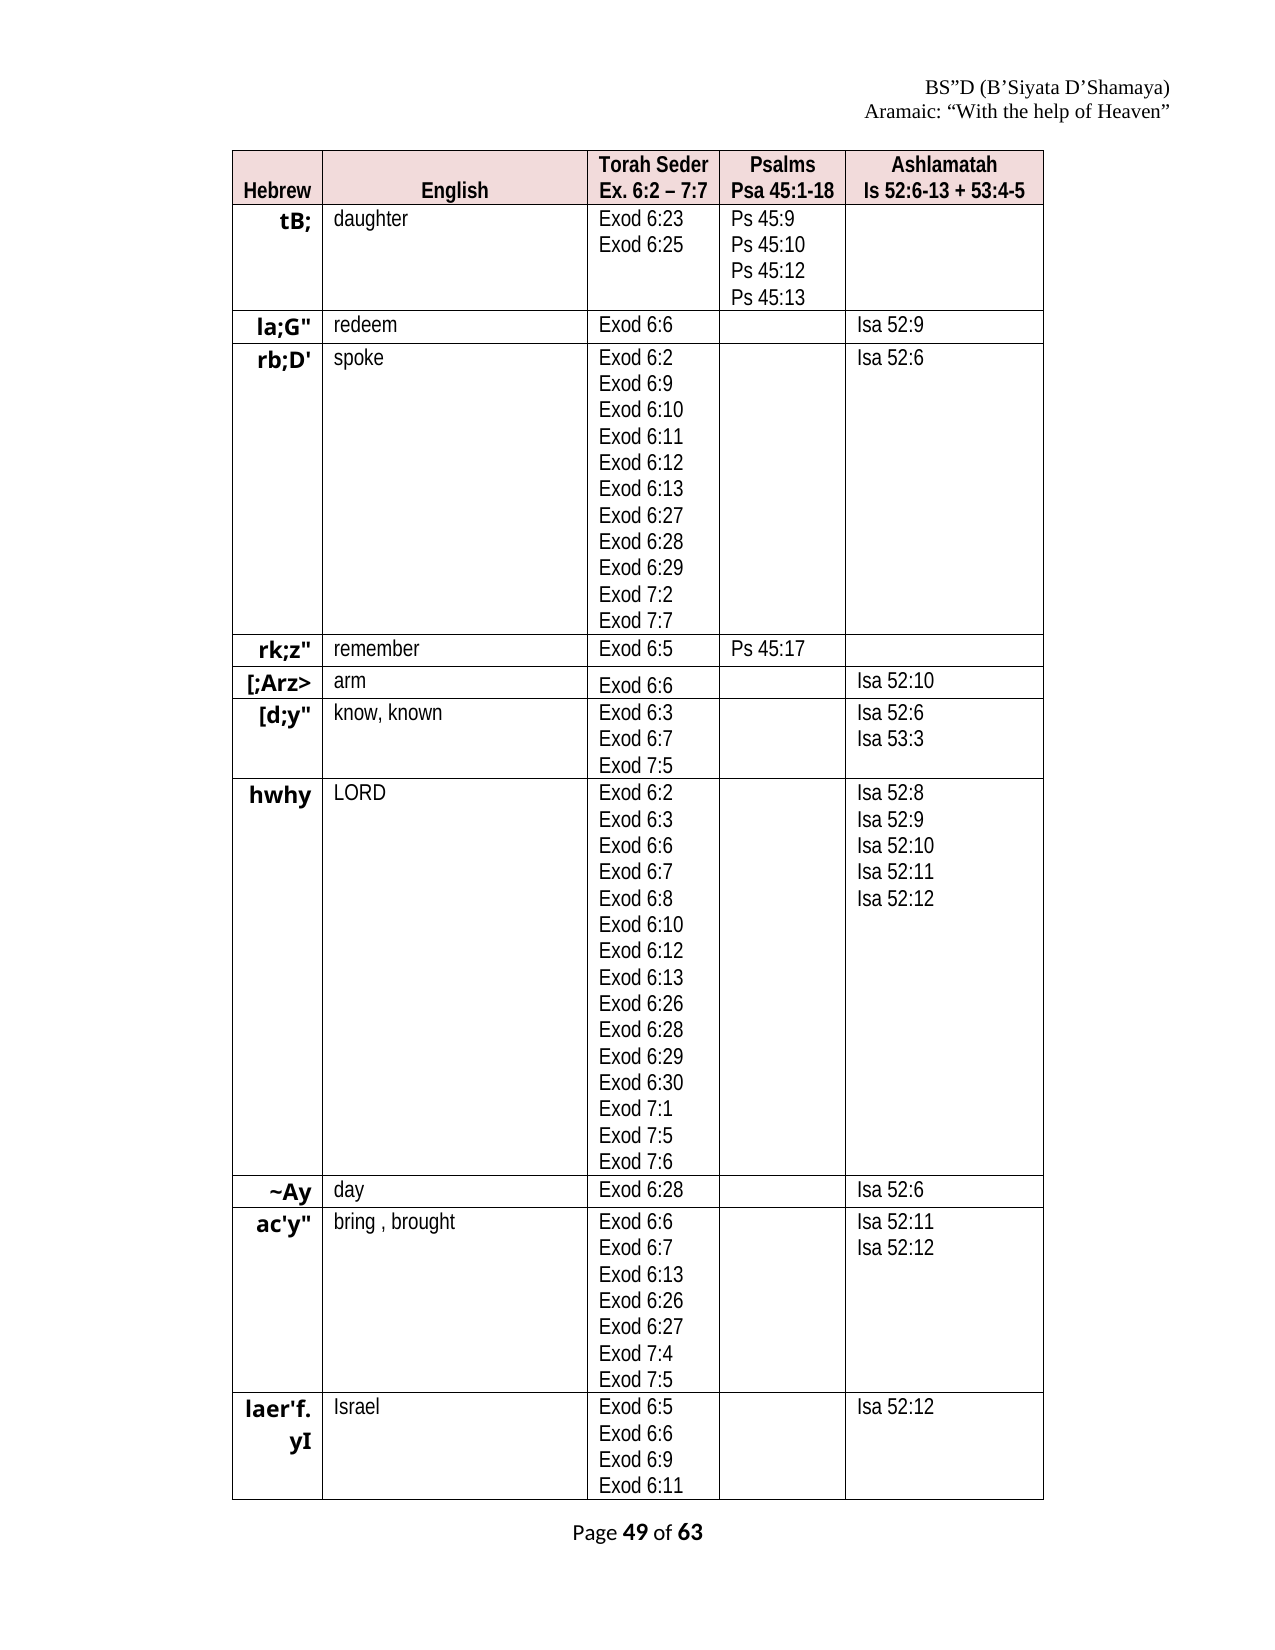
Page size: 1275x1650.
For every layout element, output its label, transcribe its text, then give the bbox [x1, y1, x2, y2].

table_cell Exod 6:23 Exod 6:25 [588, 205, 719, 310]
table_cell ac'y" [233, 1208, 322, 1392]
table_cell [588, 1393, 719, 1499]
table_header English [323, 151, 587, 204]
table_cell Exod 6:6 Exod 6:7 Exod 6:13 Exod 6:26 Exod 6:27 Exod 7:4 Exod 7:5 [588, 1208, 719, 1392]
table_cell redeem [323, 311, 587, 342]
table_cell laer'f.yI [233, 1393, 322, 1499]
table_cell LORD [323, 779, 587, 1174]
table_cell hwhy [233, 779, 322, 1174]
table_header Ashlamatah Is 52:6-13 + 53:4-5 [846, 151, 1043, 204]
table_cell [d;y" [233, 699, 322, 778]
table_cell [720, 344, 845, 633]
table_cell Exod 6:2 Exod 6:9 Exod 6:10 Exod 6:11 Exod 6:12 Exod 6:13 Exod 6:27 Exod 6:28 Exod 6:29 Exod 7:2 Exod 7:7 [588, 344, 719, 633]
table_cell Isa 52:8 Isa 52:9 Isa 52:10 Isa 52:11 Isa 52:12 [846, 779, 1043, 1174]
table_cell Isa 52:6 [846, 344, 1043, 633]
table_header Torah Seder Ex. 6:2 – 7:7 [588, 151, 719, 204]
table_cell rk;z" [233, 635, 322, 666]
table_cell [720, 667, 845, 698]
table_cell Isa 52:6 Isa 53:3 [846, 699, 1043, 778]
table_cell Exod 6:28 [588, 1176, 719, 1207]
table_cell Exod 6:6 [588, 667, 719, 698]
table_cell Israel [323, 1393, 587, 1499]
table_cell spoke [323, 344, 587, 633]
table_cell remember [323, 635, 587, 666]
table_cell Isa 52:10 [846, 667, 1043, 698]
table_cell [;Arz> [233, 667, 322, 698]
table_cell Isa 52:12 [846, 1393, 1043, 1499]
table_cell la;G" [233, 311, 322, 342]
table_cell [846, 635, 1043, 666]
table_cell Exod 6:3 Exod 6:7 Exod 7:5 [588, 699, 719, 778]
table_cell ~Ay [233, 1176, 322, 1207]
table_cell day [323, 1176, 587, 1207]
table_cell Isa 52:9 [846, 311, 1043, 342]
table_cell arm [323, 667, 587, 698]
table_cell [720, 779, 845, 1174]
table_header Hebrew [233, 151, 322, 204]
table_cell [720, 699, 845, 778]
table_cell daughter [323, 205, 587, 310]
table_cell tB; [233, 205, 322, 310]
table_cell Exod 6:5 [588, 635, 719, 666]
table_cell [720, 1176, 845, 1207]
table_cell know, known [323, 699, 587, 778]
table_cell [846, 205, 1043, 310]
table_header Psalms Psa 45:1-18 [720, 151, 845, 204]
table_cell bring , brought [323, 1208, 587, 1392]
table_cell [720, 1208, 845, 1392]
table_cell [720, 1393, 845, 1499]
table_cell Ps 45:9 Ps 45:10 Ps 45:12 Ps 45:13 [720, 205, 845, 310]
table_cell Exod 6:2 Exod 6:3 Exod 6:6 Exod 6:7 Exod 6:8 Exod 6:10 Exod 6:12 Exod 6:13 Exod 6:26 Exod 6:28 Exod 6:29 Exod 6:30 Exod 7:1 Exod 7:5 Exod 7:6 [588, 779, 719, 1174]
table_cell Exod 6:6 [588, 311, 719, 342]
table_cell Isa 52:11 Isa 52:12 [846, 1208, 1043, 1392]
table_cell Ps 45:17 [720, 635, 845, 666]
table_cell [720, 311, 845, 342]
table_cell rb;D' [233, 344, 322, 633]
table_cell Isa 52:6 [846, 1176, 1043, 1207]
